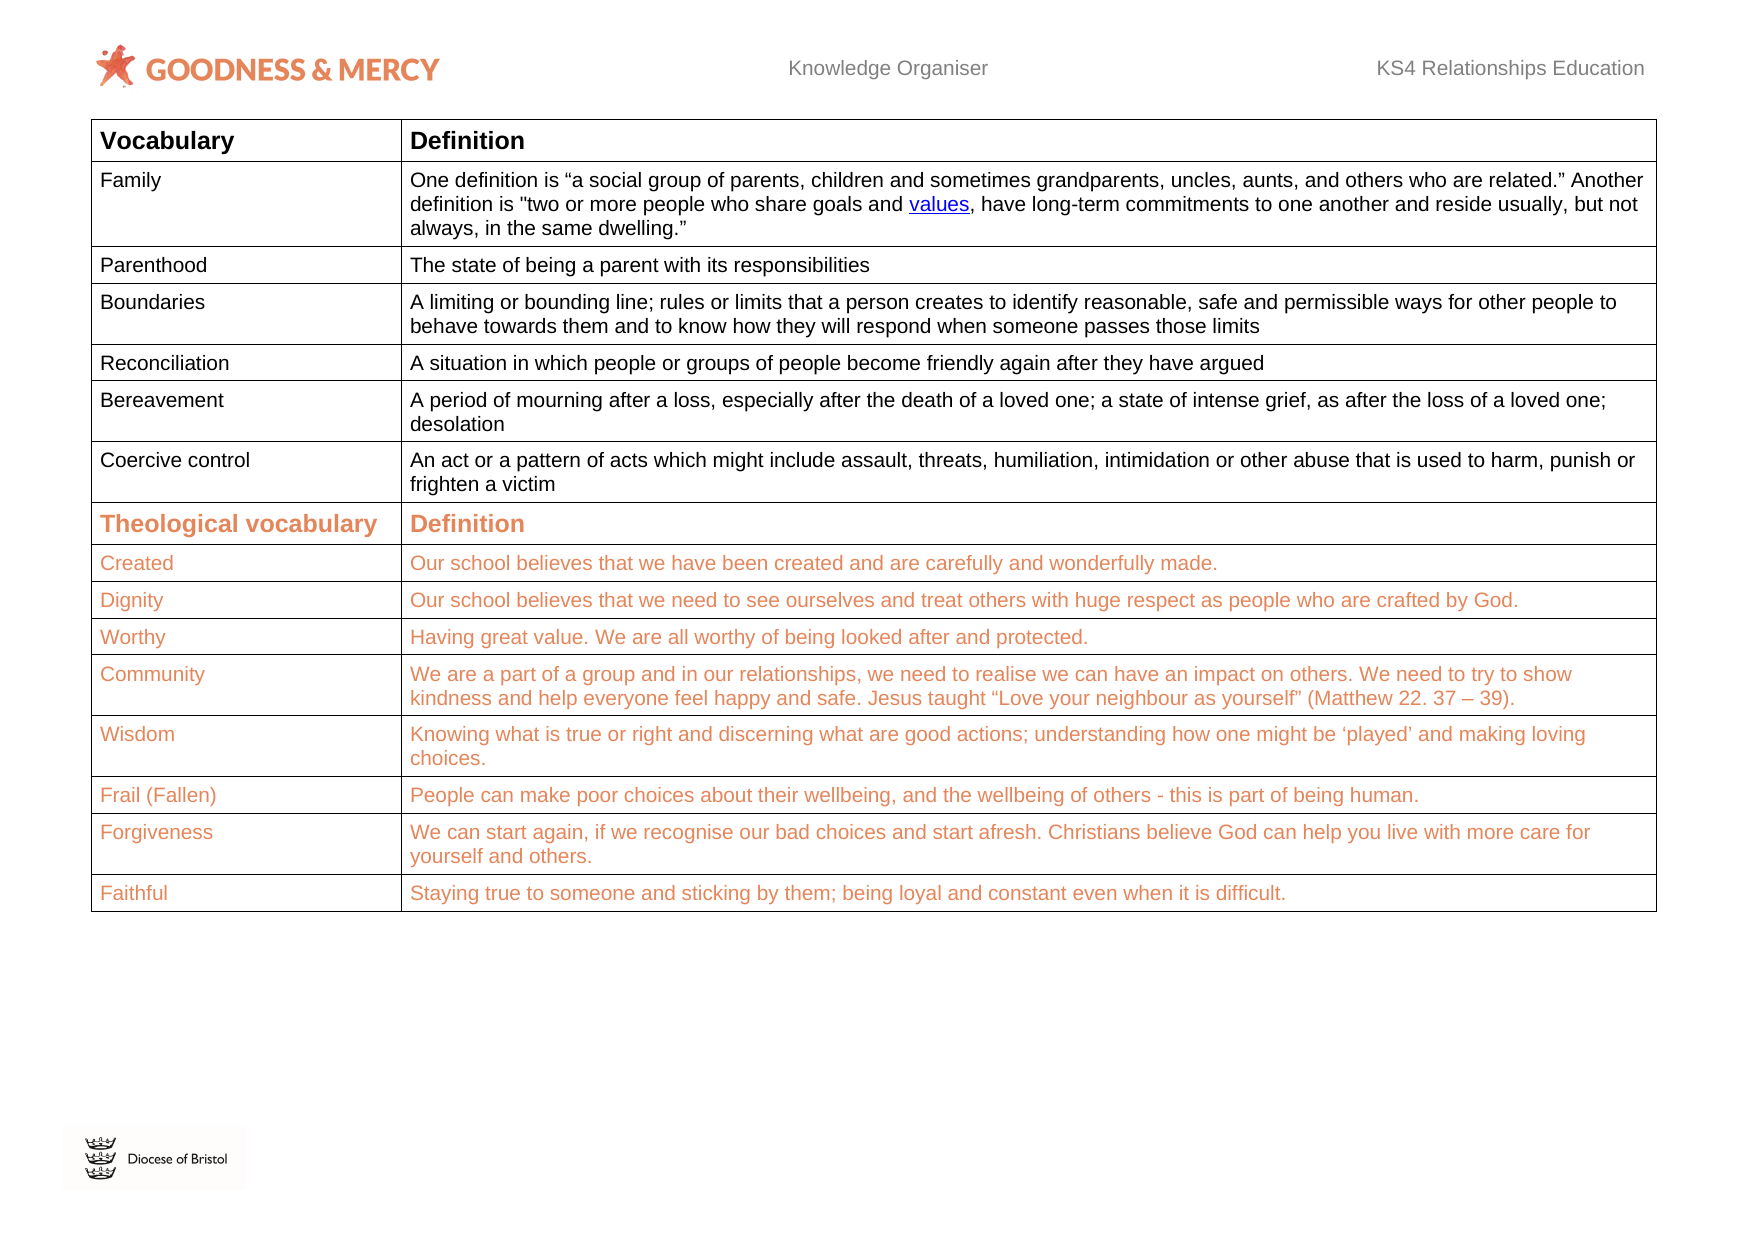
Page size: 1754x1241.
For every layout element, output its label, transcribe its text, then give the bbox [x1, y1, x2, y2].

table_cell Parenthood [92, 247, 401, 283]
table_cell Faithful [92, 875, 401, 911]
table_cell Created [92, 545, 401, 581]
table_cell Our school believes that we have been created and are carefully and wonderfully made. [402, 545, 1656, 581]
table_cell Having great value. We are all worthy of being looked after and protected. [402, 619, 1656, 654]
table_cell The state of being a parent with its responsibilities [402, 247, 1656, 283]
table_cell An act or a pattern of acts which might include assault, threats, humiliation, intimidation or other abuse that is used to harm, punish or frighten a victim [402, 442, 1656, 502]
table_cell We can start again, if we recognise our bad choices and start afresh. Christians believe God can help you live with more care for yourself and others. [402, 814, 1656, 874]
table_cell Bereavement [92, 381, 401, 441]
table_cell Staying true to someone and sticking by them; being loyal and constant even when it is difficult. [402, 875, 1656, 911]
table_cell People can make poor choices about their wellbeing, and the wellbeing of others - this is part of being human. [402, 777, 1656, 813]
table_cell Reconciliation [92, 345, 401, 380]
table_cell Community [92, 655, 401, 715]
picture [90, 44, 449, 92]
table_cell Family [92, 162, 401, 246]
table_cell A situation in which people or groups of people become friendly again after they have argued [402, 345, 1656, 380]
table_header Definition [402, 120, 1656, 161]
table_cell A period of mourning after a loss, especially after the death of a loved one; a state of intense grief, as after the loss of a loved one; desolation [402, 381, 1656, 441]
table_cell Our school believes that we need to see ourselves and treat others with huge respect as people who are crafted by God. [402, 582, 1656, 617]
table_cell One definition is “a social group of parents, children and sometimes grandparents, uncles, aunts, and others who are related.” Another definition is "two or more people who share goals and values, have long-term commitments to one another and reside usually, but not always, in the same dwelling.” [402, 162, 1656, 246]
table_cell Forgiveness [92, 814, 401, 874]
table_header Vocabulary [92, 120, 401, 161]
table_cell Frail (Fallen) [92, 777, 401, 813]
table_cell We are a part of a group and in our relationships, we need to realise we can have an impact on others. We need to try to show kindness and help everyone feel happy and safe. Jesus taught “Love your neighbour as yourself” (Matthew 22. 37 – 39). [402, 655, 1656, 715]
table_cell Knowing what is true or right and discerning what are good actions; understanding how one might be ‘played’ and making loving choices. [402, 716, 1656, 776]
table_cell Theological vocabulary [92, 503, 401, 544]
table_cell Wisdom [92, 716, 401, 776]
table_cell Boundaries [92, 284, 401, 343]
table_cell Definition [402, 503, 1656, 544]
table_cell Worthy [92, 619, 401, 654]
table_cell Coercive control [92, 442, 401, 502]
table_cell Dignity [92, 582, 401, 617]
picture [63, 1125, 247, 1190]
table_cell A limiting or bounding line; rules or limits that a person creates to identify reasonable, safe and permissible ways for other people to behave towards them and to know how they will respond when someone passes those limits [402, 284, 1656, 343]
